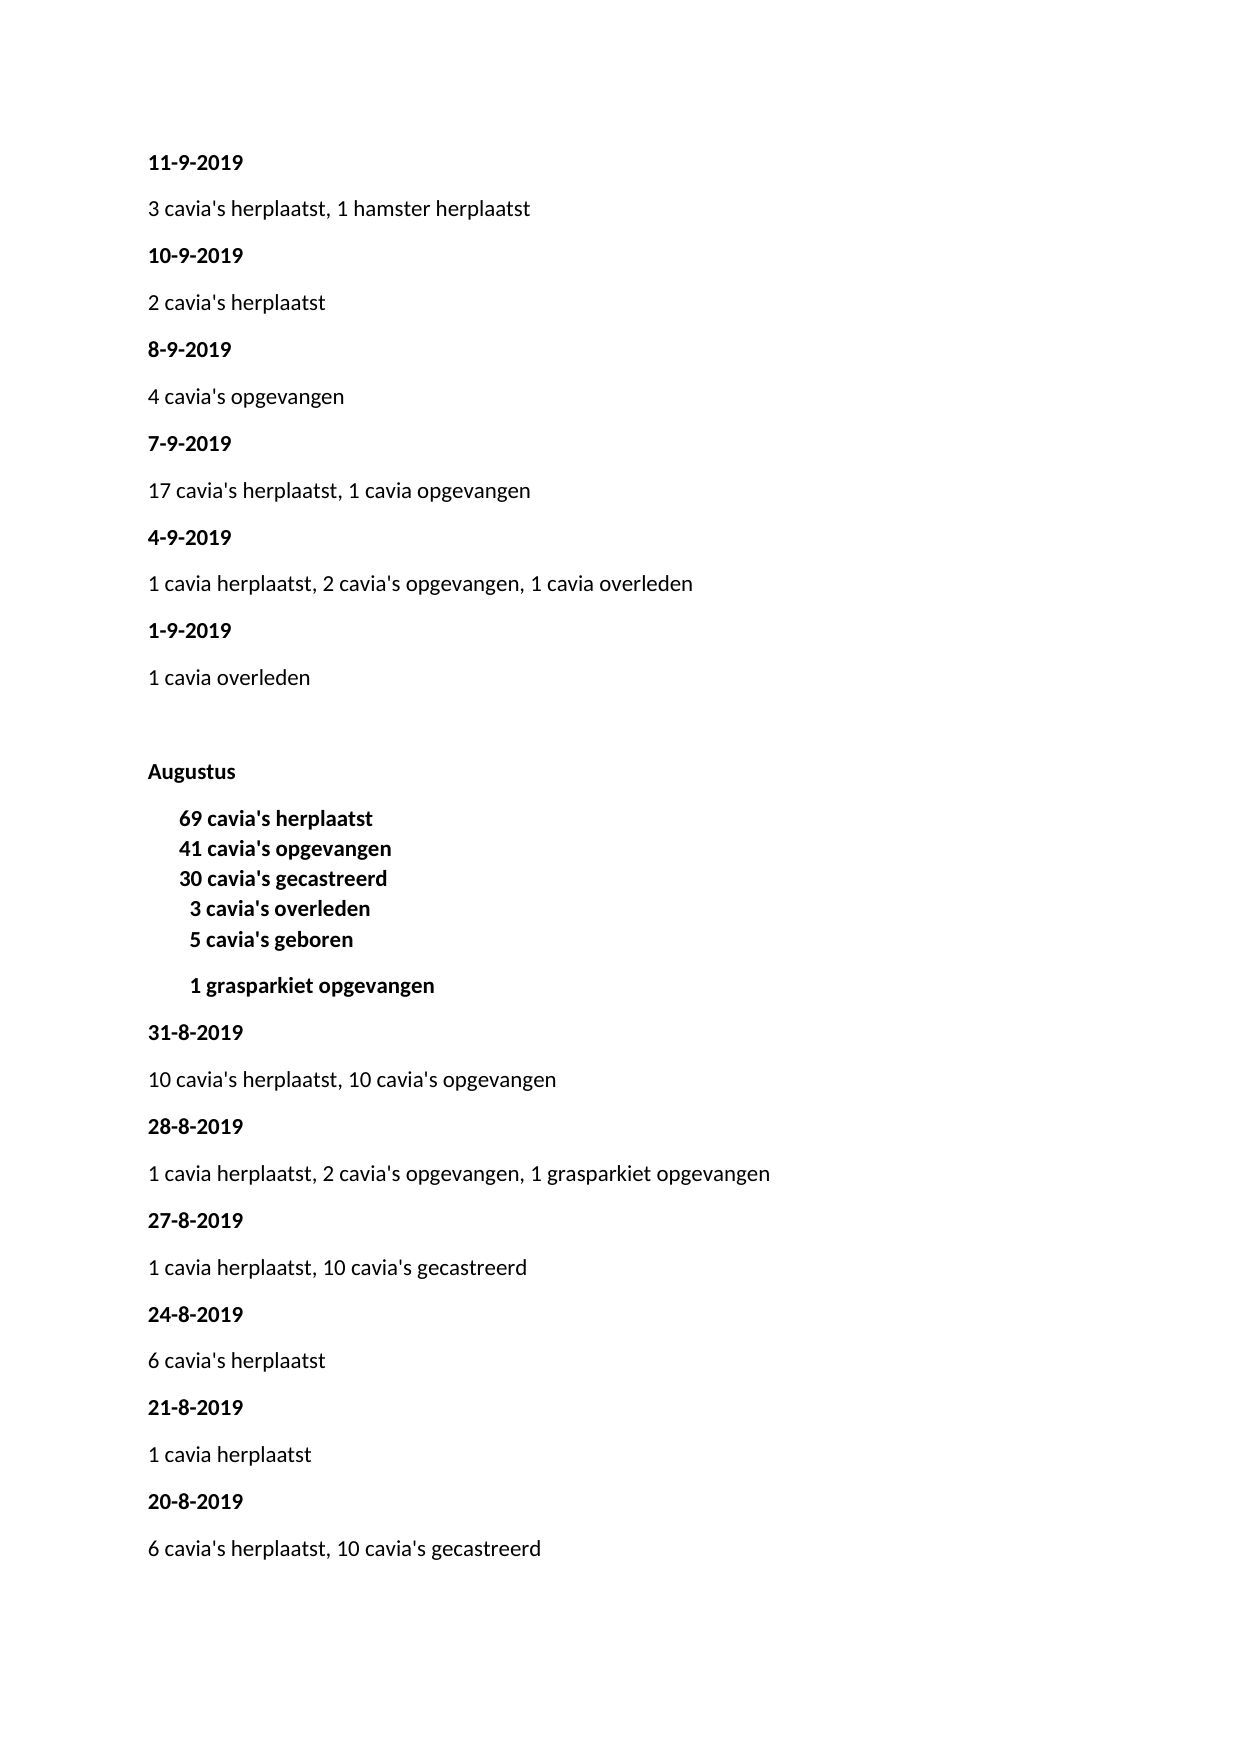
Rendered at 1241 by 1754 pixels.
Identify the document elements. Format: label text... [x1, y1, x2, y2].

text 28-8-2019 [148, 1112, 1093, 1140]
text 1 grasparkiet opgevangen [148, 972, 1093, 999]
text 3 cavia's herplaatst, 1 hamster herplaatst [148, 194, 1093, 222]
text 17 cavia's herplaatst, 1 cavia opgevangen [148, 476, 1093, 504]
text 31-8-2019 [148, 1018, 1093, 1046]
text 10 cavia's herplaatst, 10 cavia's opgevangen [148, 1065, 1093, 1093]
text 27-8-2019 [148, 1206, 1093, 1234]
text 7-9-2019 [148, 429, 1093, 457]
text 11-9-2019 [148, 148, 1093, 176]
text 1 cavia overleden [148, 663, 1093, 691]
text 4 cavia's opgevangen [148, 382, 1093, 410]
text 1 cavia herplaatst, 2 cavia's opgevangen, 1 cavia overleden [148, 569, 1093, 597]
text 1 cavia herplaatst, 10 cavia's gecastreerd [148, 1253, 1093, 1281]
text 6 cavia's herplaatst [148, 1347, 1093, 1374]
text 6 cavia's herplaatst, 10 cavia's gecastreerd [148, 1534, 1093, 1562]
text 4-9-2019 [148, 523, 1093, 551]
text 21-8-2019 [148, 1393, 1093, 1421]
text Augustus [148, 757, 1093, 785]
text 1 cavia herplaatst, 2 cavia's opgevangen, 1 grasparkiet opgevangen [148, 1159, 1093, 1187]
text 8-9-2019 [148, 335, 1093, 363]
text 1-9-2019 [148, 616, 1093, 644]
text 24-8-2019 [148, 1300, 1093, 1328]
text 69 cavia's herplaatst 41 cavia's opgevangen 30 cavia's gecastreerd 3 cavia's overleden 5 cavia's geboren [148, 804, 1093, 953]
text 1 cavia herplaatst [148, 1440, 1093, 1468]
text 2 cavia's herplaatst [148, 288, 1093, 316]
text 20-8-2019 [148, 1487, 1093, 1515]
text 10-9-2019 [148, 241, 1093, 269]
